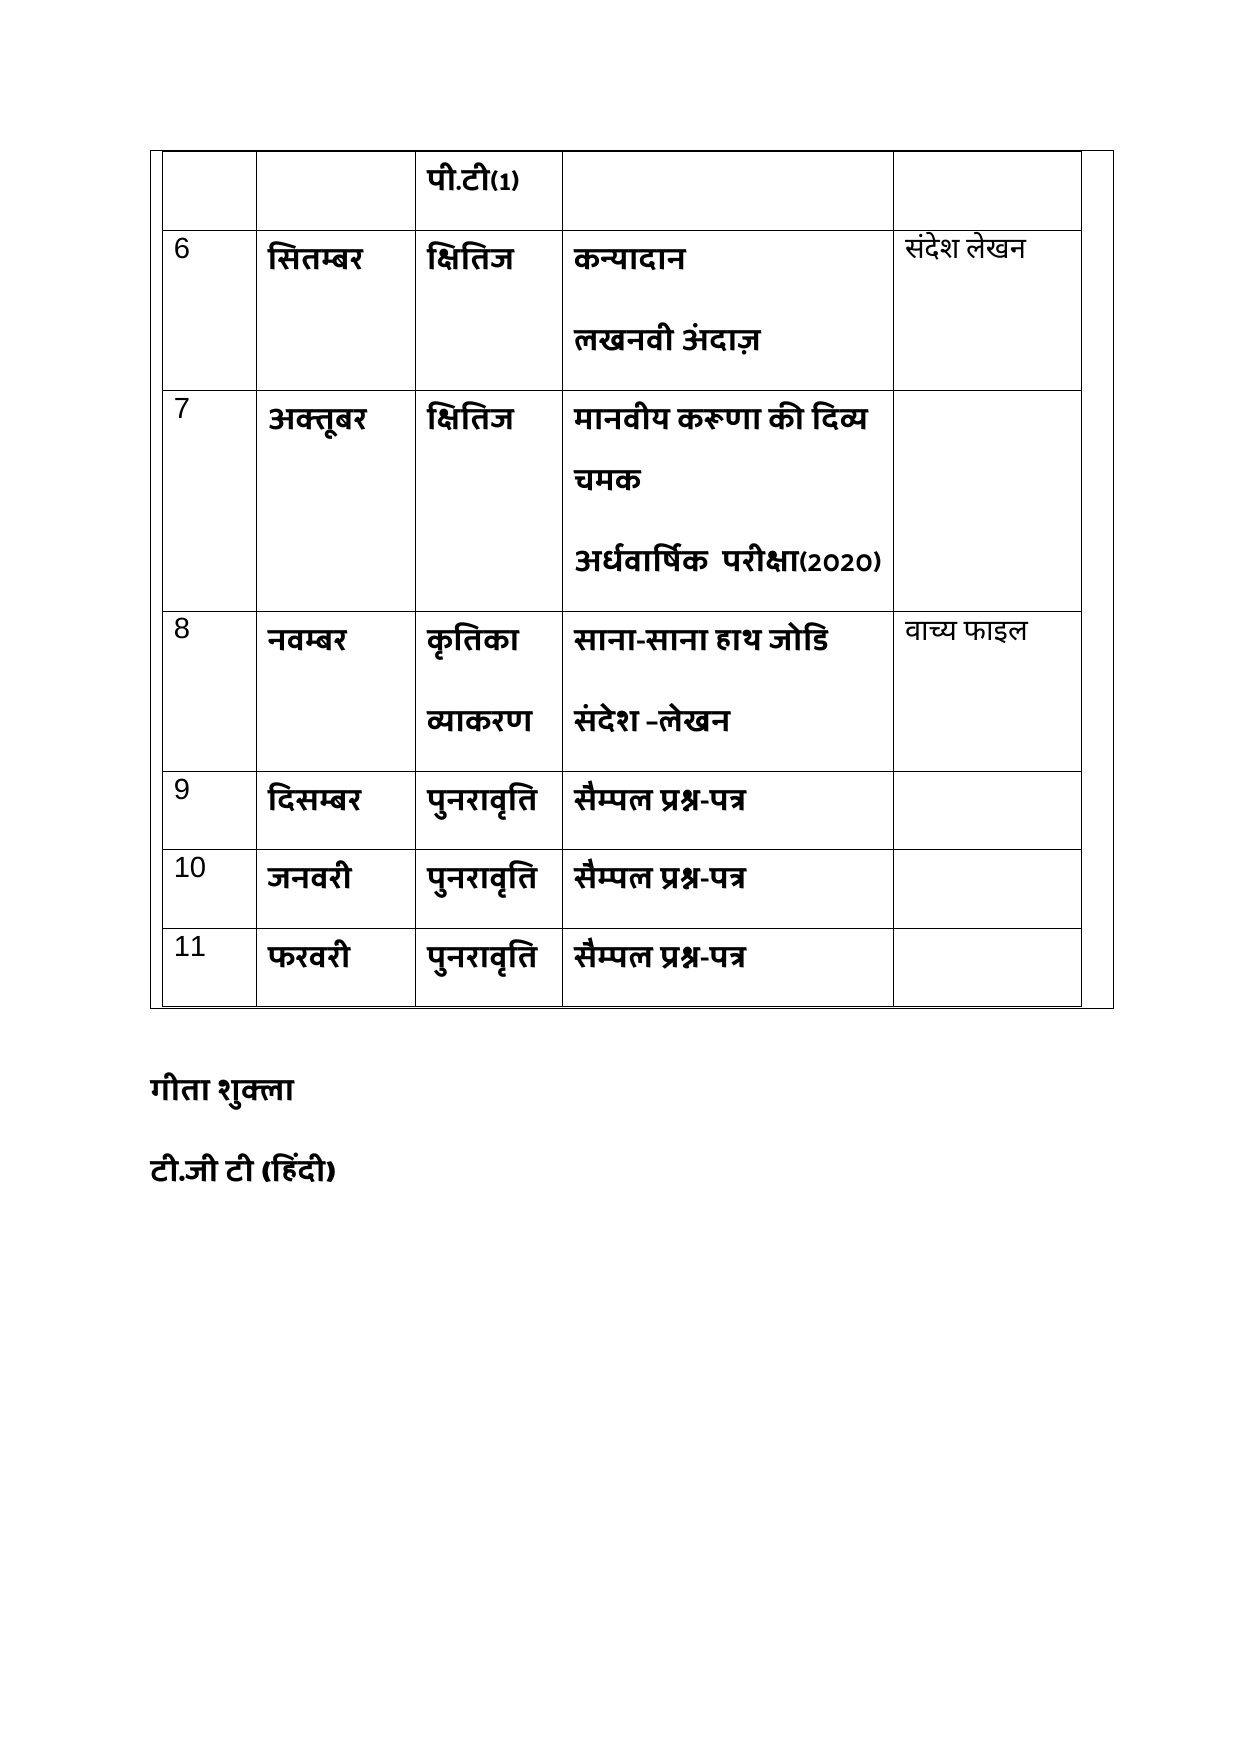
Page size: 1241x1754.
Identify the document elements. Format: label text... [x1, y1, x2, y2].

table_header [894, 391, 1081, 611]
table_header [416, 152, 562, 230]
table_header [416, 231, 562, 390]
table_header [416, 391, 562, 611]
table_header [563, 929, 893, 1006]
table_header [257, 612, 415, 771]
table_header [163, 231, 256, 390]
table_header [257, 231, 415, 390]
table_header [894, 231, 1081, 390]
table_header [163, 850, 256, 928]
text टी.जी टी (हिंदी) [150, 1143, 1090, 1196]
table_header [563, 772, 893, 849]
table_header [257, 152, 415, 230]
table_header [416, 850, 562, 928]
table_header [563, 391, 893, 611]
table_header [257, 929, 415, 1006]
table_header [257, 772, 415, 849]
table_header [416, 772, 562, 849]
table_header [163, 929, 256, 1006]
table_header [416, 612, 562, 771]
table_header [894, 850, 1081, 928]
table_header [894, 929, 1081, 1006]
table_header [894, 152, 1081, 230]
table_header [257, 850, 415, 928]
table_header [151, 151, 162, 1007]
table_header [1082, 151, 1113, 1007]
table_header [416, 929, 562, 1006]
table_header [563, 850, 893, 928]
table_header [563, 152, 893, 230]
table_header [563, 231, 893, 390]
table_header [163, 391, 256, 611]
table_header [163, 772, 256, 849]
table_header [894, 612, 1081, 771]
table_header [163, 152, 256, 230]
text गीता शुक्ला [150, 1061, 1090, 1114]
table_header [163, 612, 256, 771]
table_header [563, 612, 893, 771]
table_header [257, 391, 415, 611]
table_header [894, 772, 1081, 849]
